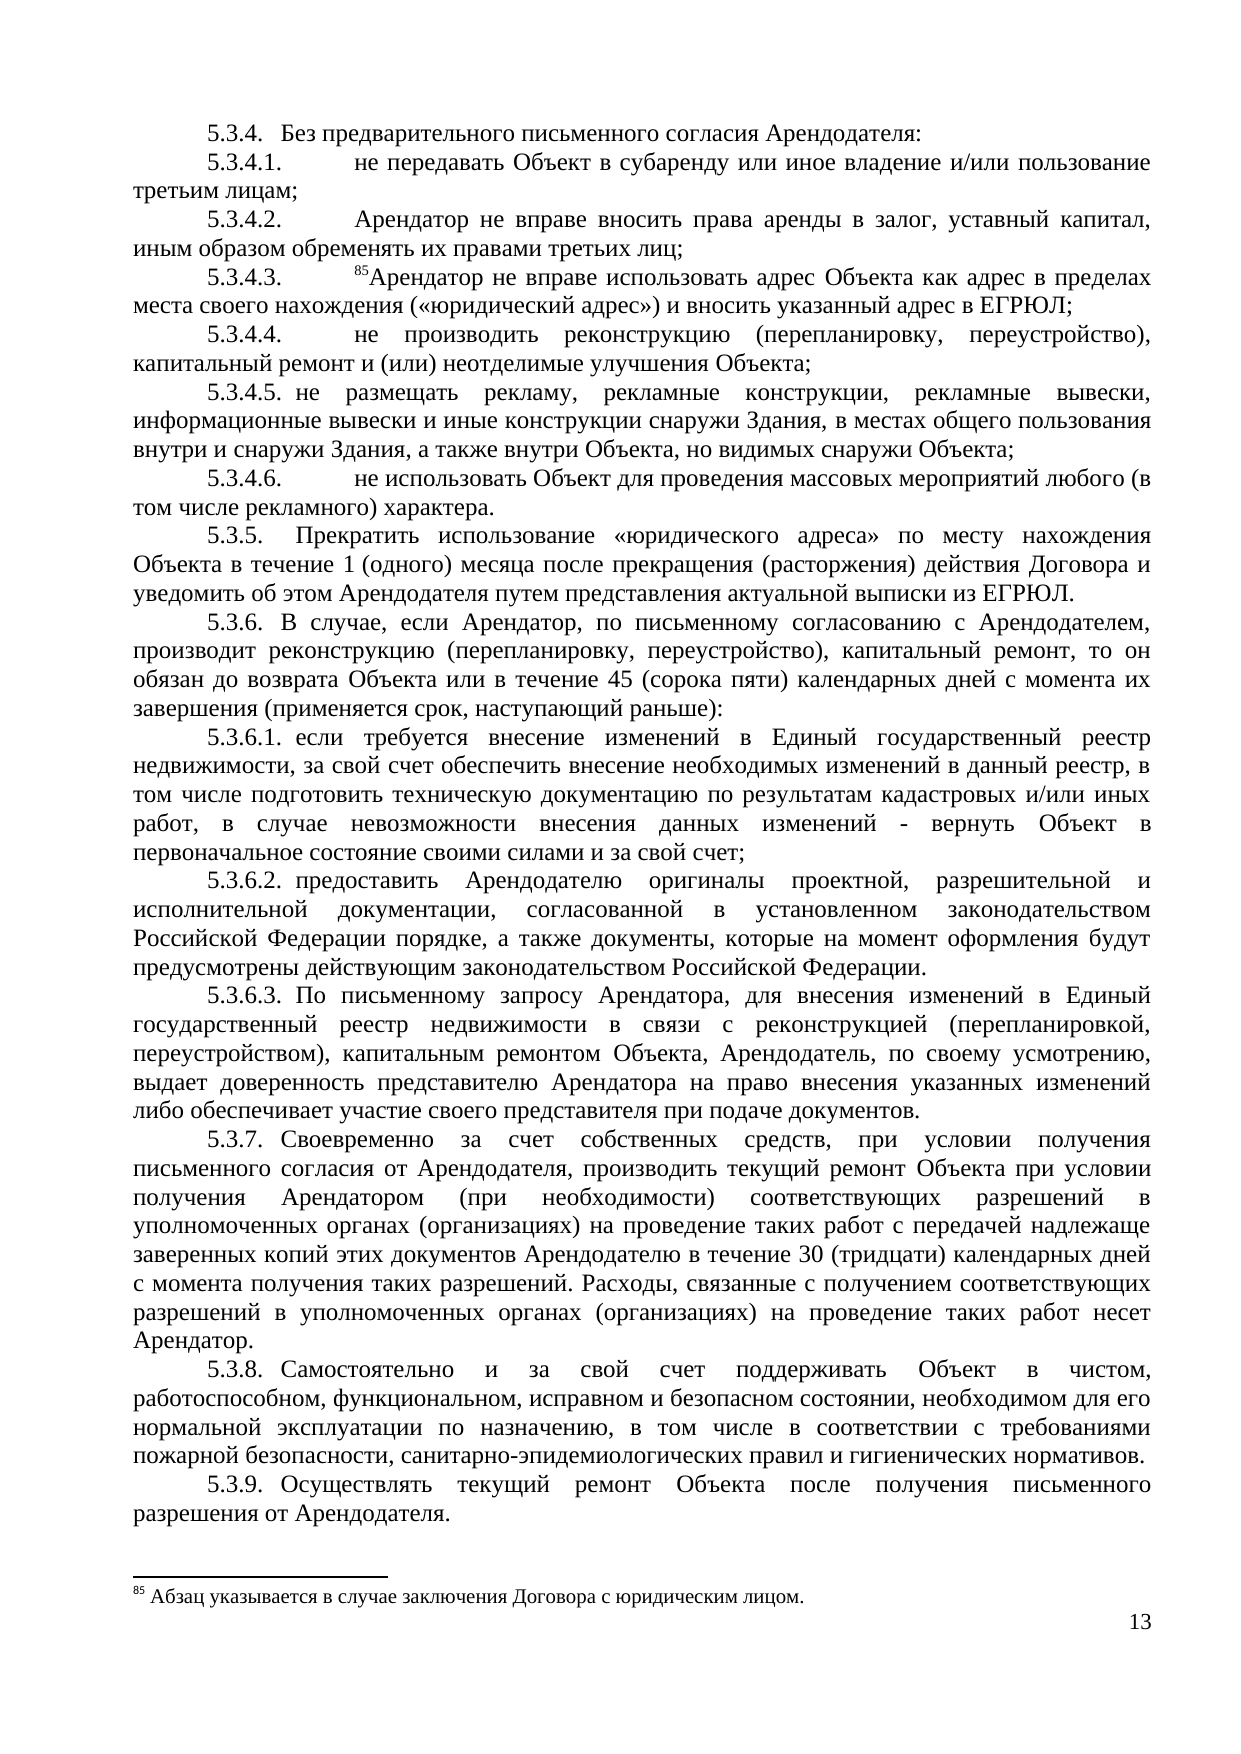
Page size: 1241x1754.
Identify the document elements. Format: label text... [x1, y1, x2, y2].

list Самостоятельно и за свой счет поддерживать Объект в чистом, работоспособном, функциональном, исправном и безопасном состоянии, необходимом для его нормальной эксплуатации по назначению, в том числе в соответствии с требованиями пожарной безопасности, санитарно-эпидемиологических правил и гигиенических нормативов. [133, 1354, 1152, 1469]
list Арендатор не вправе вносить права аренды в залог, уставный капитал, иным образом обременять их правами третьих лиц; [133, 204, 1152, 262]
list Своевременно за счет собственных средств, при условии получения письменного согласия от Арендодателя, производить текущий ремонт Объекта при условии получения Арендатором (при необходимости) соответствующих разрешений в уполномоченных органах (организациях) на проведение таких работ с передачей надлежаще заверенных копий этих документов Арендодателю в течение 30 (тридцати) календарных дней с момента получения таких разрешений. Расходы, связанные с получением соответствующих разрешений в уполномоченных органах (организациях) на проведение таких работ несет Арендатор. [133, 1124, 1152, 1354]
list не производить реконструкцию (перепланировку, переустройство), капитальный ремонт и (или) неотделимые улучшения Объекта; [133, 319, 1152, 377]
list не размещать рекламу, рекламные конструкции, рекламные вывески, информационные вывески и иные конструкции снаружи Здания, в местах общего пользования внутри и снаружи Здания, а также внутри Объекта, но видимых снаружи Объекта; [133, 377, 1152, 463]
list если требуется внесение изменений в Единый государственный реестр недвижимости, за свой счет обеспечить внесение необходимых изменений в данный реестр, в том числе подготовить техническую документацию по результатам кадастровых и/или иных работ, в случае невозможности внесения данных изменений - вернуть Объект в первоначальное состояние своими силами и за свой счет; [133, 722, 1152, 866]
list Прекратить использование «юридического адреса» по месту нахождения Объекта в течение 1 (одного) месяца после прекращения (расторжения) действия Договора и уведомить об этом Арендодателя путем представления актуальной выписки из ЕГРЮЛ. [133, 521, 1152, 607]
list не передавать Объект в субаренду или иное владение и/или пользование третьим лицам; [133, 147, 1152, 204]
list Без предварительного письменного согласия Арендодателя: [133, 118, 1152, 147]
list предоставить Арендодателю оригиналы проектной, разрешительной и исполнительной документации, согласованной в установленном законодательством Российской Федерации порядке, а также документы, которые на момент оформления будут предусмотрены действующим законодательством Российской Федерации. [133, 866, 1152, 981]
list По письменному запросу Арендатора, для внесения изменений в Единый государственный реестр недвижимости в связи с реконструкцией (перепланировкой, переустройством), капитальным ремонтом Объекта, Арендодатель, по своему усмотрению, выдает доверенность представителю Арендатора на право внесения указанных изменений либо обеспечивает участие своего представителя при подаче документов. [133, 981, 1152, 1124]
list Осуществлять текущий ремонт Объекта после получения письменного разрешения от Арендодателя. [133, 1469, 1152, 1527]
list не использовать Объект для проведения массовых мероприятий любого (в том числе рекламного) характера. [133, 463, 1152, 521]
list Арендатор не вправе использовать адрес Объекта как адрес в пределах места своего нахождения («юридический адрес») и вносить указанный адрес в ЕГРЮЛ; [133, 262, 1152, 319]
list В случае, если Арендатор, по письменному согласованию с Арендодателем, производит реконструкцию (перепланировку, переустройство), капитальный ремонт, то он обязан до возврата Объекта или в течение 45 (сорока пяти) календарных дней с момента их завершения (применяется срок, наступающий раньше): [133, 607, 1152, 722]
